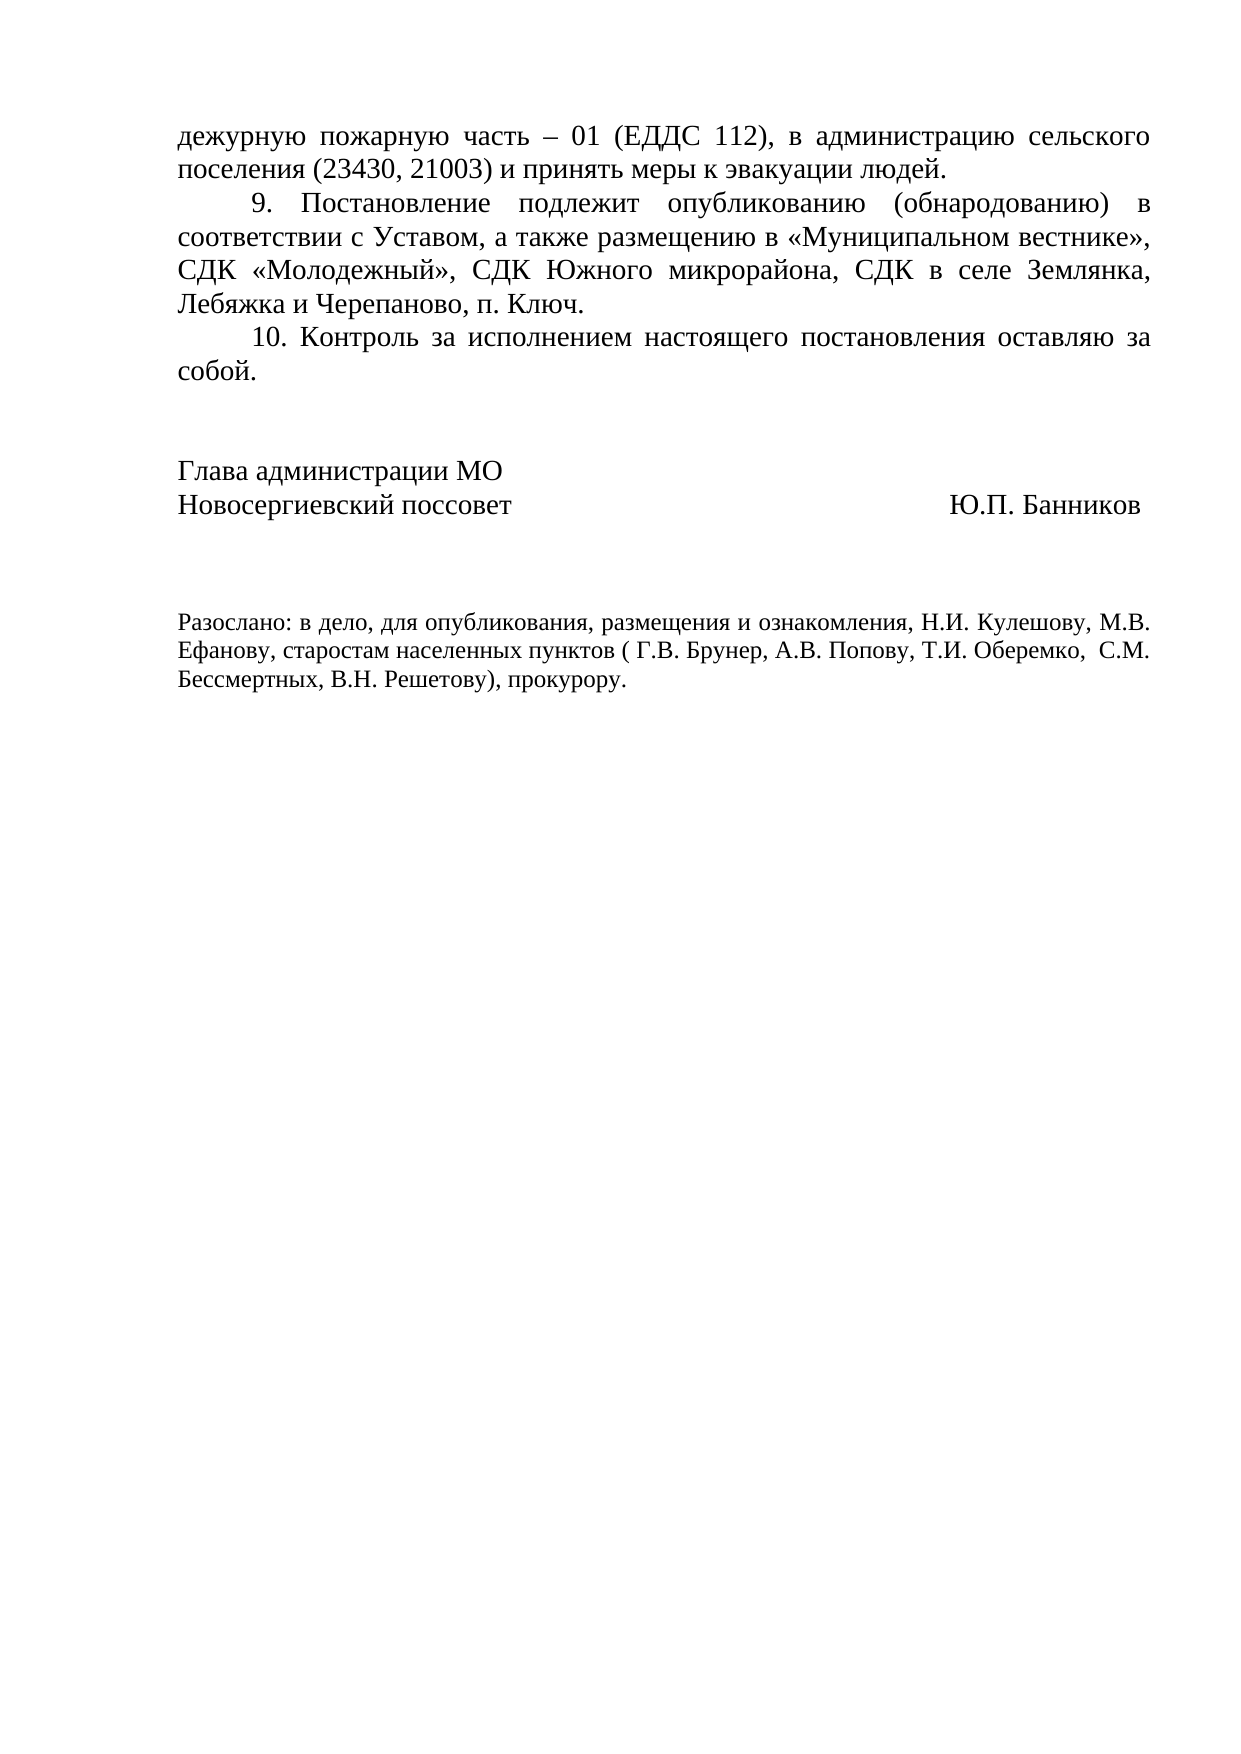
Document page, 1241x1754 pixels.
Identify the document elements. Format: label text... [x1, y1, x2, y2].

text Глава администрации МО [177, 453, 1152, 487]
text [177, 118, 1152, 185]
text Разослано: в дело, для опубликования, размещения и ознакомления, Н.И. Кулешову, М.В. Ефанову, старостам населенных пунктов ( Г.В. Брунер, А.В. Попову, Т.И. Оберемко, С.М. Бессмертных, В.Н. Решетову), прокурору. [177, 607, 1152, 693]
text 10. Контроль за исполнением настоящего постановления оставляю за собой. [177, 319, 1152, 386]
text 9. Постановление подлежит опубликованию (обнародованию) в соответствии с Уставом, а также размещению в «Муниципальном вестнике», СДК «Молодежный», СДК Южного микрорайона, СДК в селе Землянка, Лебяжка и Черепаново, п. Ключ. [177, 185, 1152, 319]
text Новосергиевский поссовет Ю.П. Банников [177, 487, 1152, 521]
